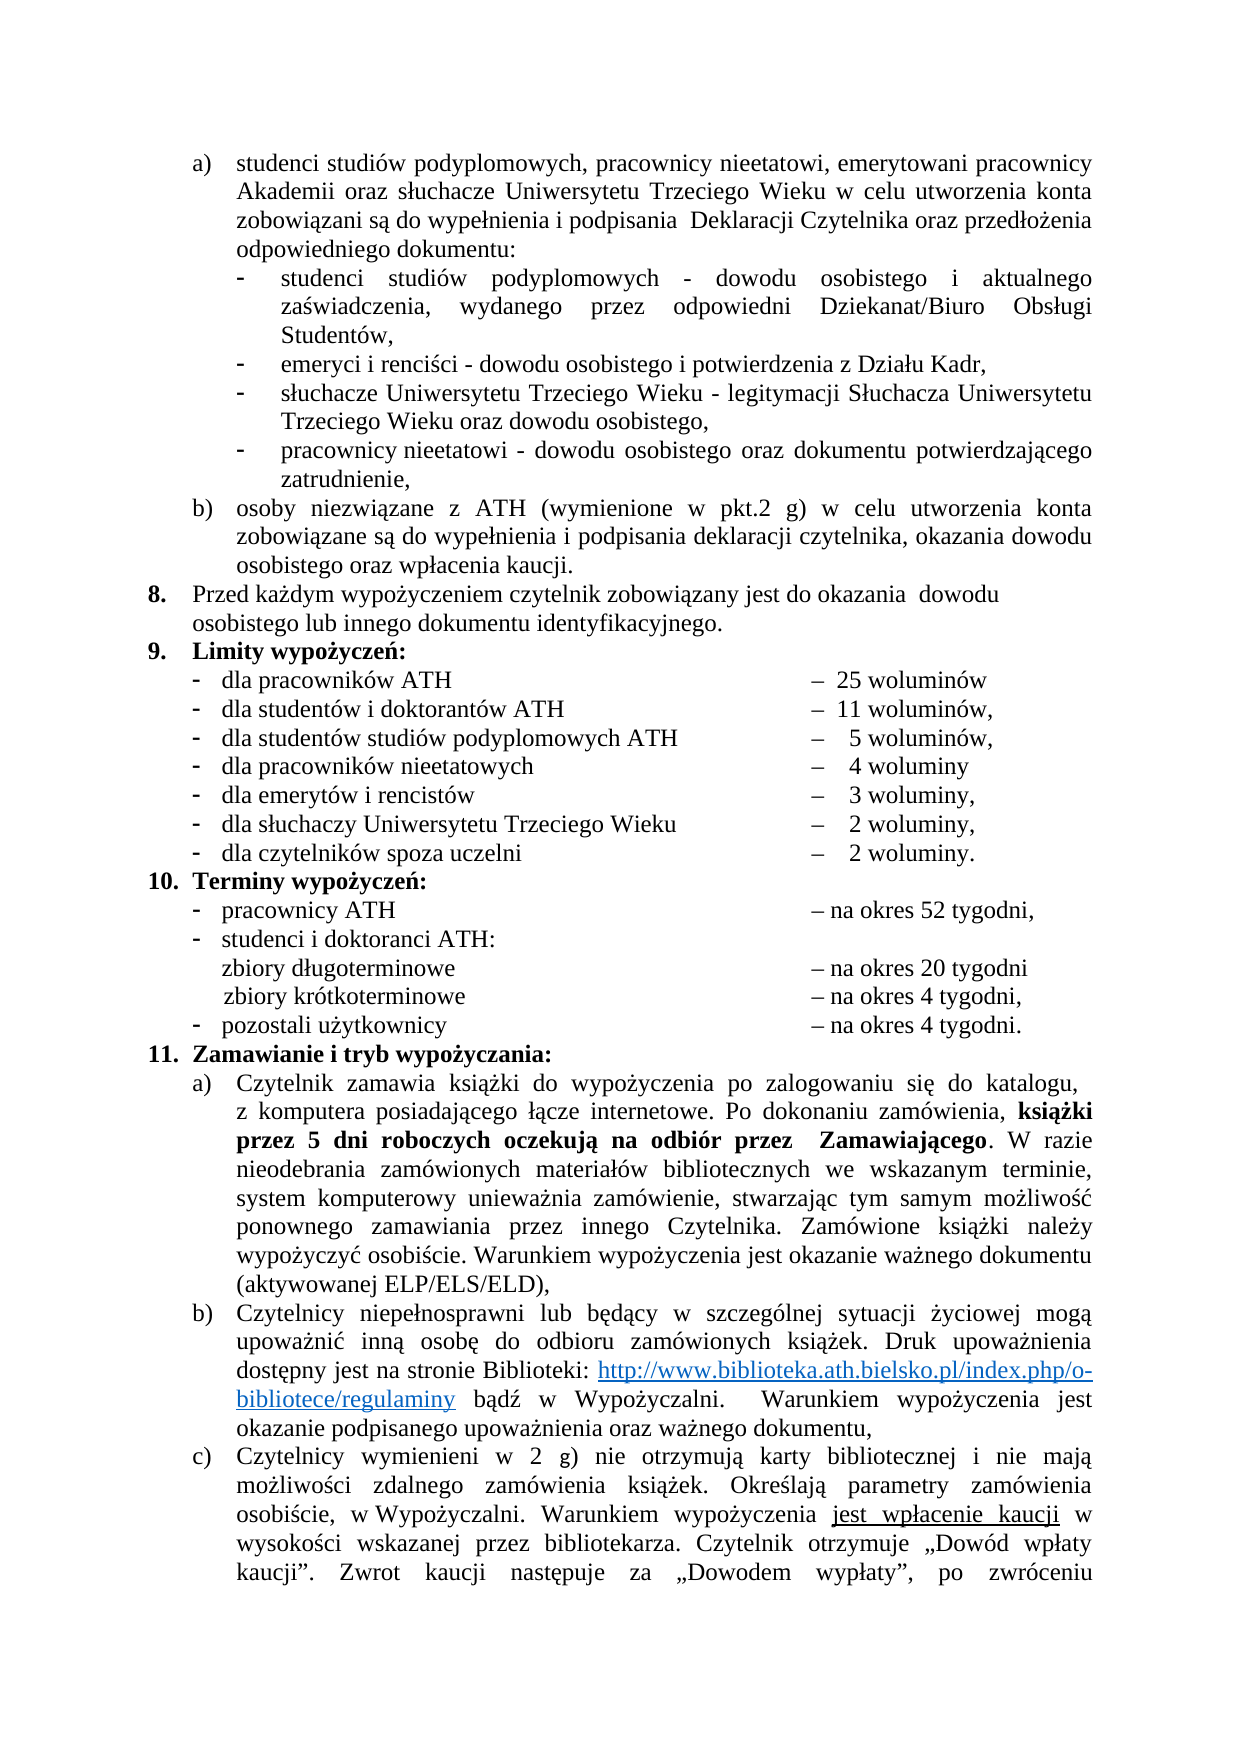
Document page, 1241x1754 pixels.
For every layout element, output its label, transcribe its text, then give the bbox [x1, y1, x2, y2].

list pracownicy ATH – na okres 52 tygodni, [192, 895, 1093, 924]
list studenci i doktoranci ATH: zbiory długoterminowe – na okres 20 tygodni [192, 924, 1093, 981]
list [192, 1441, 1093, 1585]
list studenci studiów podyplomowych, pracownicy nieetatowi, emerytowani pracownicy Akademii oraz słuchacze Uniwersytetu Trzeciego Wieku w celu utworzenia konta zobowiązani są do wypełnienia i podpisania Deklaracji Czytelnika oraz przedłożenia odpowiedniego dokumentu: [192, 148, 1093, 263]
list pracownicy nieetatowi - dowodu osobistego oraz dokumentu potwierdzającego zatrudnienie, [236, 435, 1093, 493]
list pozostali użytkownicy – na okres 4 tygodni. [192, 1010, 1093, 1039]
list Zamawianie i tryb wypożyczania: [148, 1039, 1093, 1068]
list dla czytelników spoza uczelni – 2 woluminy. [177, 838, 1093, 866]
list dla pracowników nieetatowych – 4 woluminy [177, 751, 1093, 780]
text zbiory krótkoterminowe – na okres 4 tygodni, [192, 981, 1093, 1010]
list emeryci i renciści - dowodu osobistego i potwierdzenia z Działu Kadr, [236, 349, 1093, 378]
list Czytelnik zamawia książki do wypożyczenia po zalogowaniu się do katalogu, z komputera posiadającego łącze internetowe. Po dokonaniu zamówienia, książki przez 5 dni roboczych oczekują na odbiór przez Zamawiającego. W razie nieodebrania zamówionych materiałów bibliotecznych we wskazanym terminie, system komputerowy unieważnia zamówienie, stwarzając tym samym możliwość ponownego zamawiania przez innego Czytelnika. Zamówione książki należy wypożyczyć osobiście. Warunkiem wypożyczenia jest okazanie ważnego dokumentu (aktywowanej ELP/ELS/ELD), [192, 1068, 1093, 1298]
list Terminy wypożyczeń: [148, 866, 1093, 895]
list Przed każdym wypożyczeniem czytelnik zobowiązany jest do okazania dowodu osobistego lub innego dokumentu identyfikacyjnego. [148, 579, 1093, 636]
list słuchacze Uniwersytetu Trzeciego Wieku - legitymacji Słuchacza Uniwersytetu Trzeciego Wieku oraz dowodu osobistego, [236, 378, 1093, 435]
list dla słuchaczy Uniwersytetu Trzeciego Wieku – 2 woluminy, [177, 809, 1093, 838]
list dla emerytów i rencistów – 3 woluminy, [177, 780, 1093, 809]
list dla pracowników ATH – 25 woluminów [177, 665, 1093, 694]
list Czytelnicy niepełnosprawni lub będący w szczególnej sytuacji życiowej mogą upoważnić inną osobę do odbioru zamówionych książek. Druk upoważnienia dostępny jest na stronie Biblioteki: http://www.biblioteka.ath.bielsko.pl/index.php/o-bibliotece/regulaminy bądź w Wypożyczalni. Warunkiem wypożyczenia jest okazanie podpisanego upoważnienia oraz ważnego dokumentu, [192, 1298, 1093, 1441]
list dla studentów studiów podyplomowych ATH – 5 woluminów, [177, 723, 1093, 751]
list Limity wypożyczeń: [148, 636, 1093, 665]
list osoby niezwiązane z ATH (wymienione w pkt.2 g) w celu utworzenia konta zobowiązane są do wypełnienia i podpisania deklaracji czytelnika, okazania dowodu osobistego oraz wpłacenia kaucji. [192, 493, 1093, 579]
list dla studentów i doktorantów ATH – 11 woluminów, [177, 694, 1093, 723]
list studenci studiów podyplomowych - dowodu osobistego i aktualnego zaświadczenia, wydanego przez odpowiedni Dziekanat/Biuro Obsługi Studentów, [236, 263, 1093, 349]
